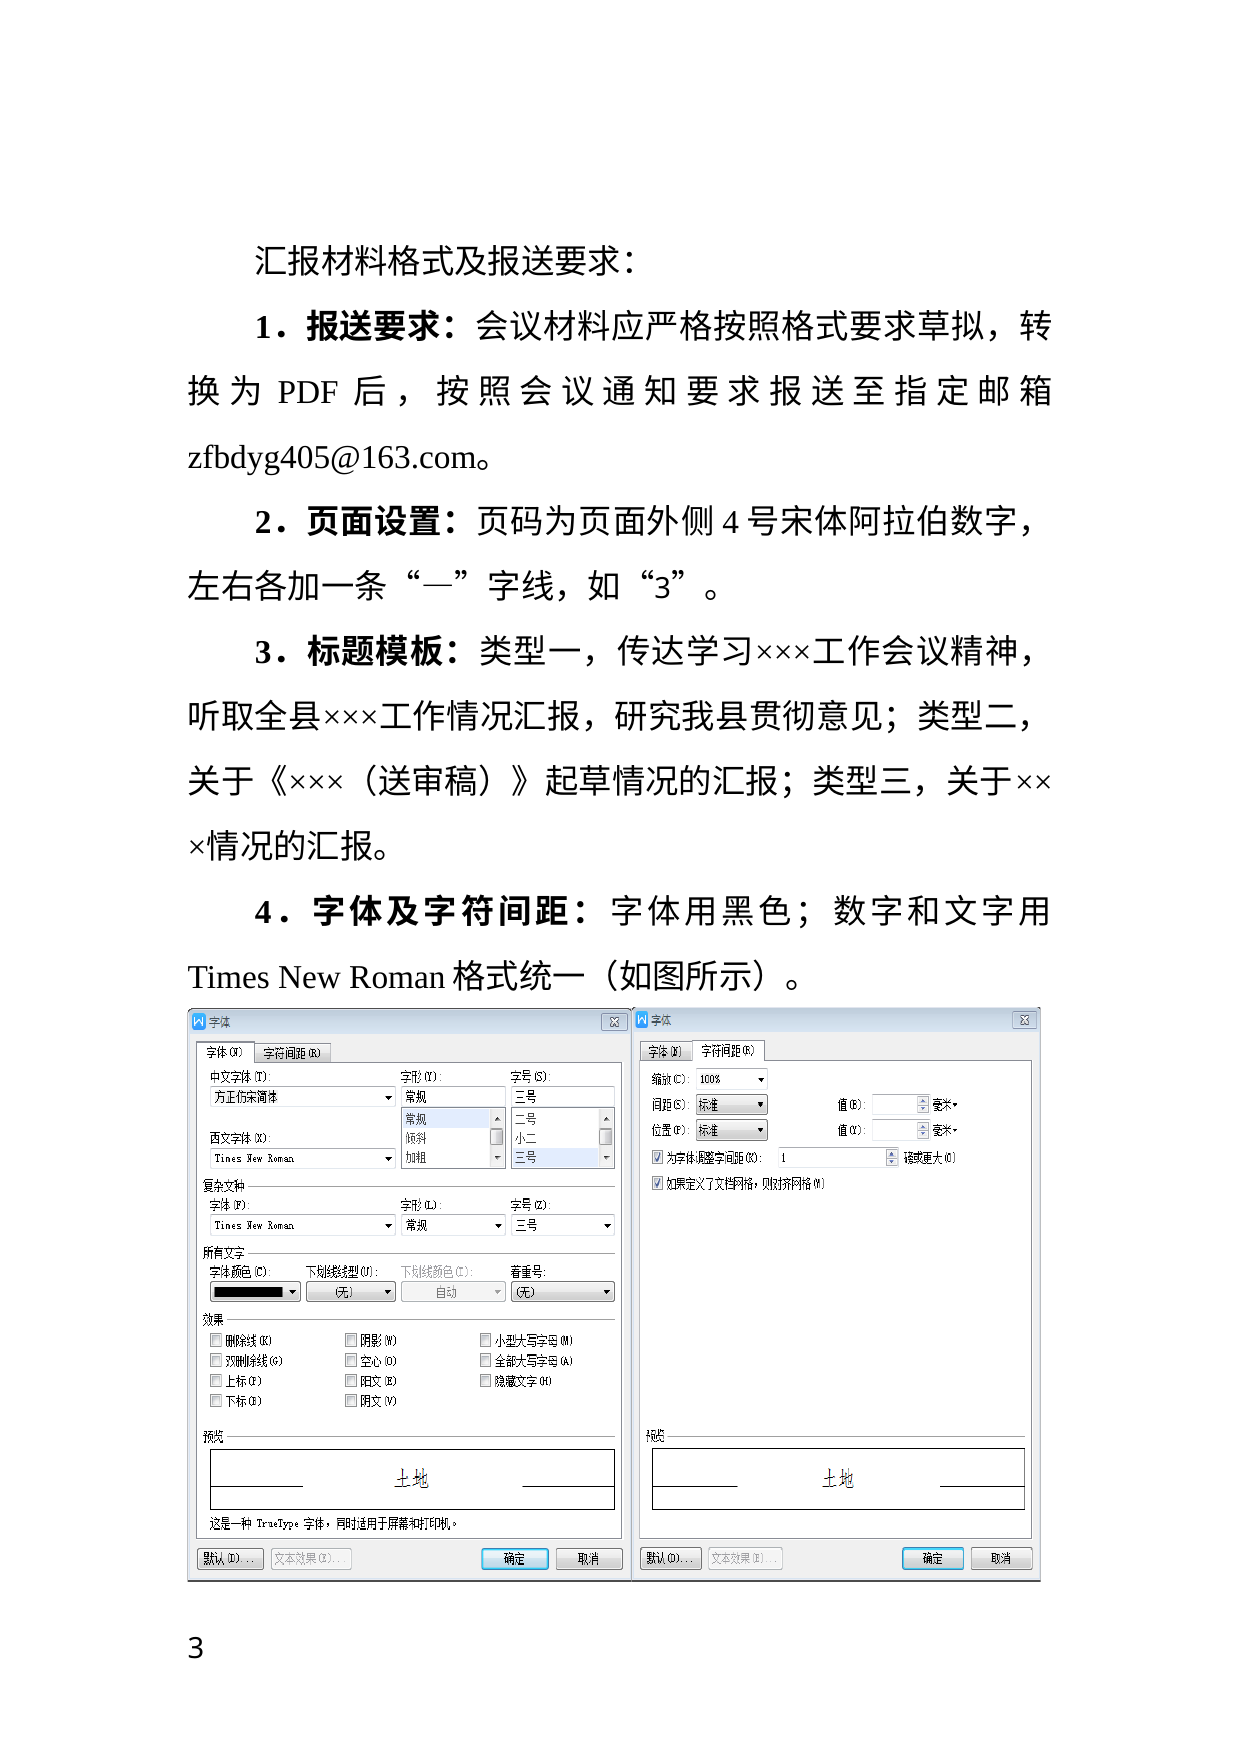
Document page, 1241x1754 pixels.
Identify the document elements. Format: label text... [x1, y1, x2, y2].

text 4．字体及字符间距：字体用黑色；数字和文字用Times New Roman格式统一（如图所示）。 [187, 877, 1053, 1007]
text 2．页面设置：页码为页面外侧4号宋体阿拉伯数字，左右各加一条“—”字线，如“- 4 -”。 [187, 487, 1053, 617]
text 1．报送要求：会议材料应严格按照格式要求草拟，转换为PDF后，按照会议通知要求报送至指定邮箱zfbdyg405@163.com。 [187, 292, 1053, 487]
text 汇报材料格式及报送要求： [187, 227, 1053, 292]
picture [187, 1007, 1041, 1582]
text 3．标题模板：类型一，传达学习×××工作会议精神，听取全县×××工作情况汇报，研究我县贯彻意见；类型二，关于《×××（送审稿）》起草情况的汇报；类型三，关于×××情况的汇报。 [187, 617, 1053, 877]
